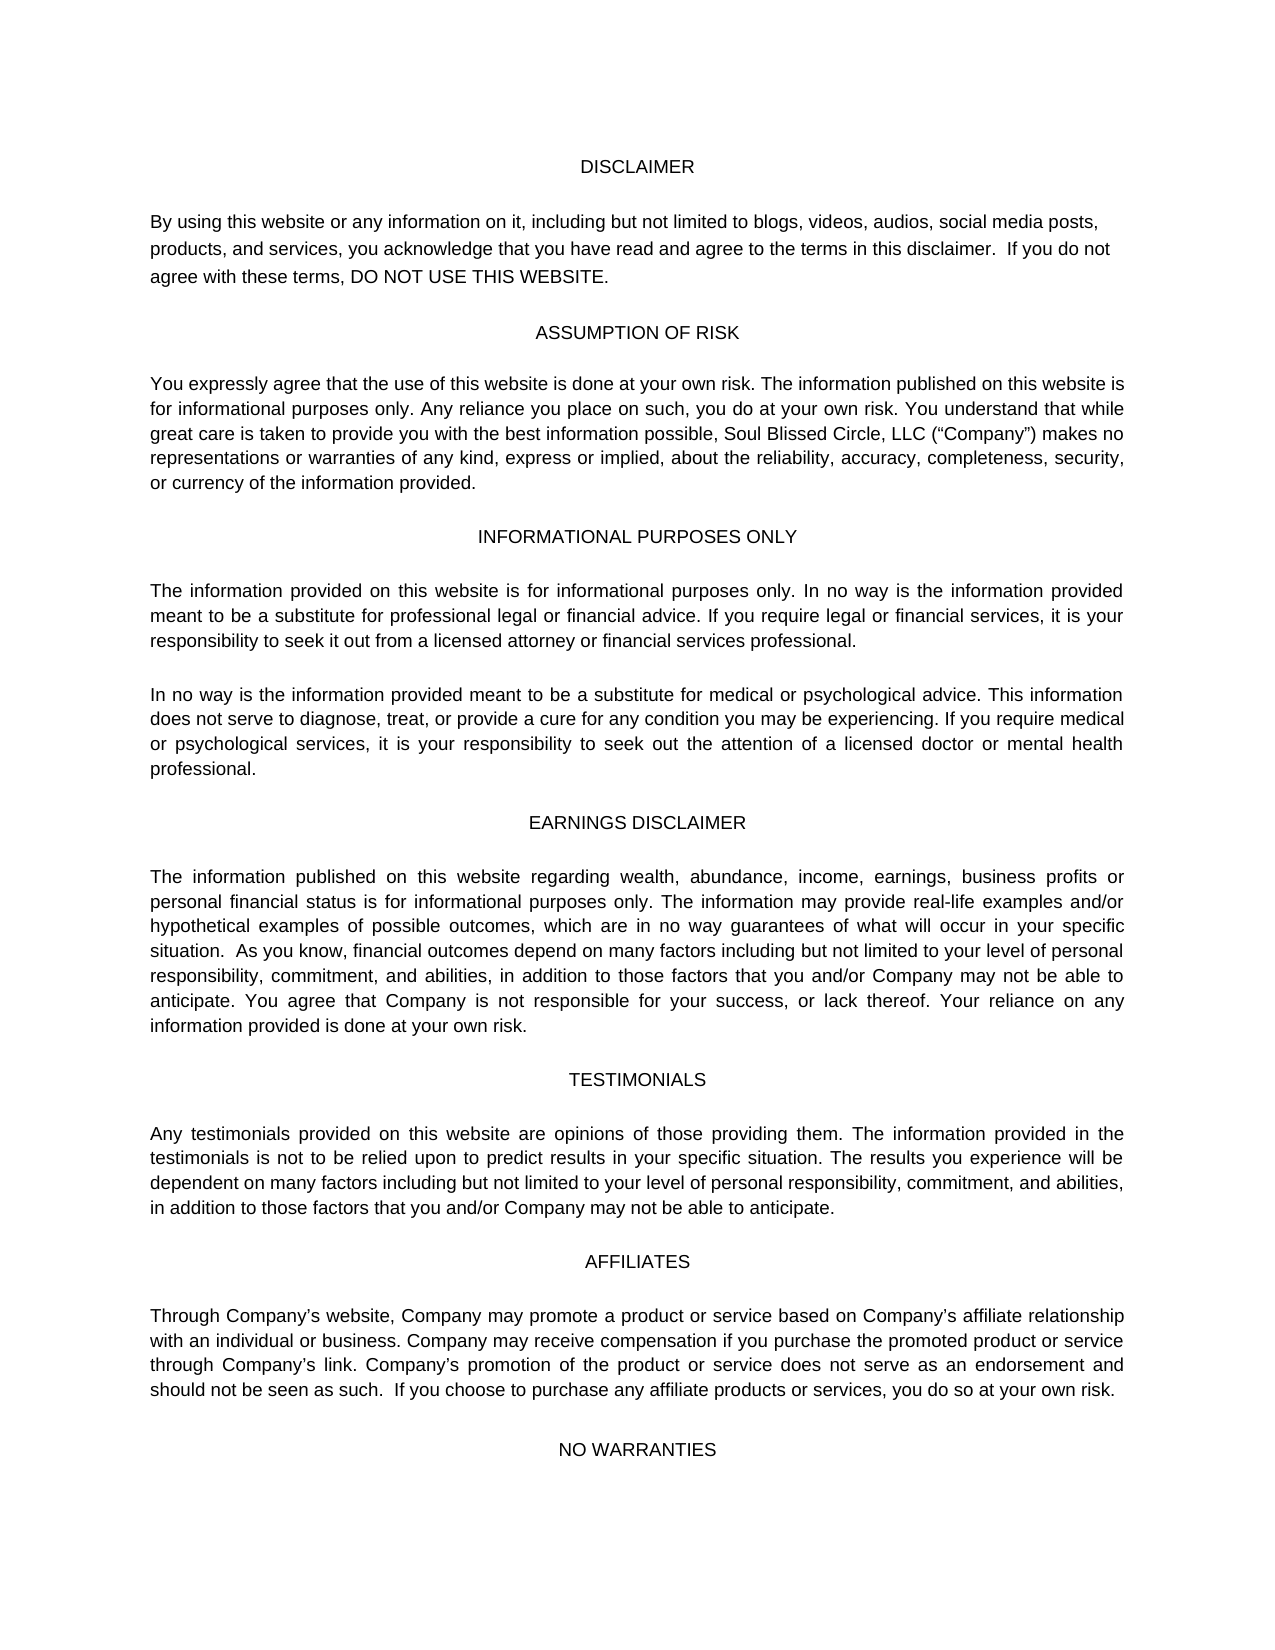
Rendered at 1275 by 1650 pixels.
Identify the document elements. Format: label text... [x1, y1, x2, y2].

text You expressly agree that the use of this website is done at your own risk. The information published on this website is for informational purposes only. Any reliance you place on such, you do at your own risk. You understand that while great care is taken to provide you with the best information possible, Soul Blissed Circle, LLC (“Company”) makes no representations or warranties of any kind, express or implied, about the reliability, accuracy, completeness, security, or currency of the information provided. [150, 373, 1125, 493]
text NO WARRANTIES [150, 1433, 1125, 1460]
text INFORMATIONAL PURPOSES ONLY [150, 526, 1125, 547]
text The information published on this website regarding wealth, abundance, income, earnings, business profits or personal financial status is for informational purposes only. The information may provide real-life examples and/or hypothetical examples of possible outcomes, which are in no way guarantees of what will occur in your specific situation. As you know, financial outcomes depend on many factors including but not limited to your level of personal responsibility, commitment, and abilities, in addition to those factors that you and/or Company may not be able to anticipate. You agree that Company is not responsible for your success, or lack thereof. Your reliance on any information provided is done at your own risk. [150, 866, 1125, 1036]
text In no way is the information provided meant to be a substitute for medical or psychological advice. This information does not serve to diagnose, treat, or provide a cure for any condition you may be experiencing. If you require medical or psychological services, it is your responsibility to seek out the attention of a licensed doctor or mental health professional. [150, 683, 1125, 779]
text TESTIMONIALS [150, 1068, 1125, 1090]
text The information provided on this website is for informational purposes only. In no way is the information provided meant to be a substitute for professional legal or financial advice. If you require legal or financial services, it is your responsibility to seek it out from a licensed attorney or financial services professional. [150, 580, 1125, 651]
text ASSUMPTION OF RISK [150, 316, 1125, 343]
text Any testimonials provided on this website are opinions of those providing them. The information provided in the testimonials is not to be relied upon to predict results in your specific situation. The results you experience will be dependent on many factors including but not limited to your level of personal responsibility, commitment, and abilities, in addition to those factors that you and/or Company may not be able to anticipate. [150, 1122, 1125, 1218]
text DISCLAIMER [150, 150, 1125, 177]
text By using this website or any information on it, including but not limited to blogs, videos, audios, social media posts, products, and services, you acknowledge that you have read and agree to the terms in this disclaimer. If you do not agree with these terms, DO NOT USE THIS WEBSITE. [150, 205, 1125, 287]
text AFFILIATES [150, 1251, 1125, 1272]
text Through Company’s website, Company may promote a product or service based on Company’s affiliate relationship with an individual or business. Company may receive compensation if you purchase the promoted product or service through Company’s link. Company’s promotion of the product or service does not serve as an endorsement and should not be seen as such. If you choose to purchase any affiliate products or services, you do so at your own risk. [150, 1304, 1125, 1401]
text EARNINGS DISCLAIMER [150, 812, 1125, 833]
